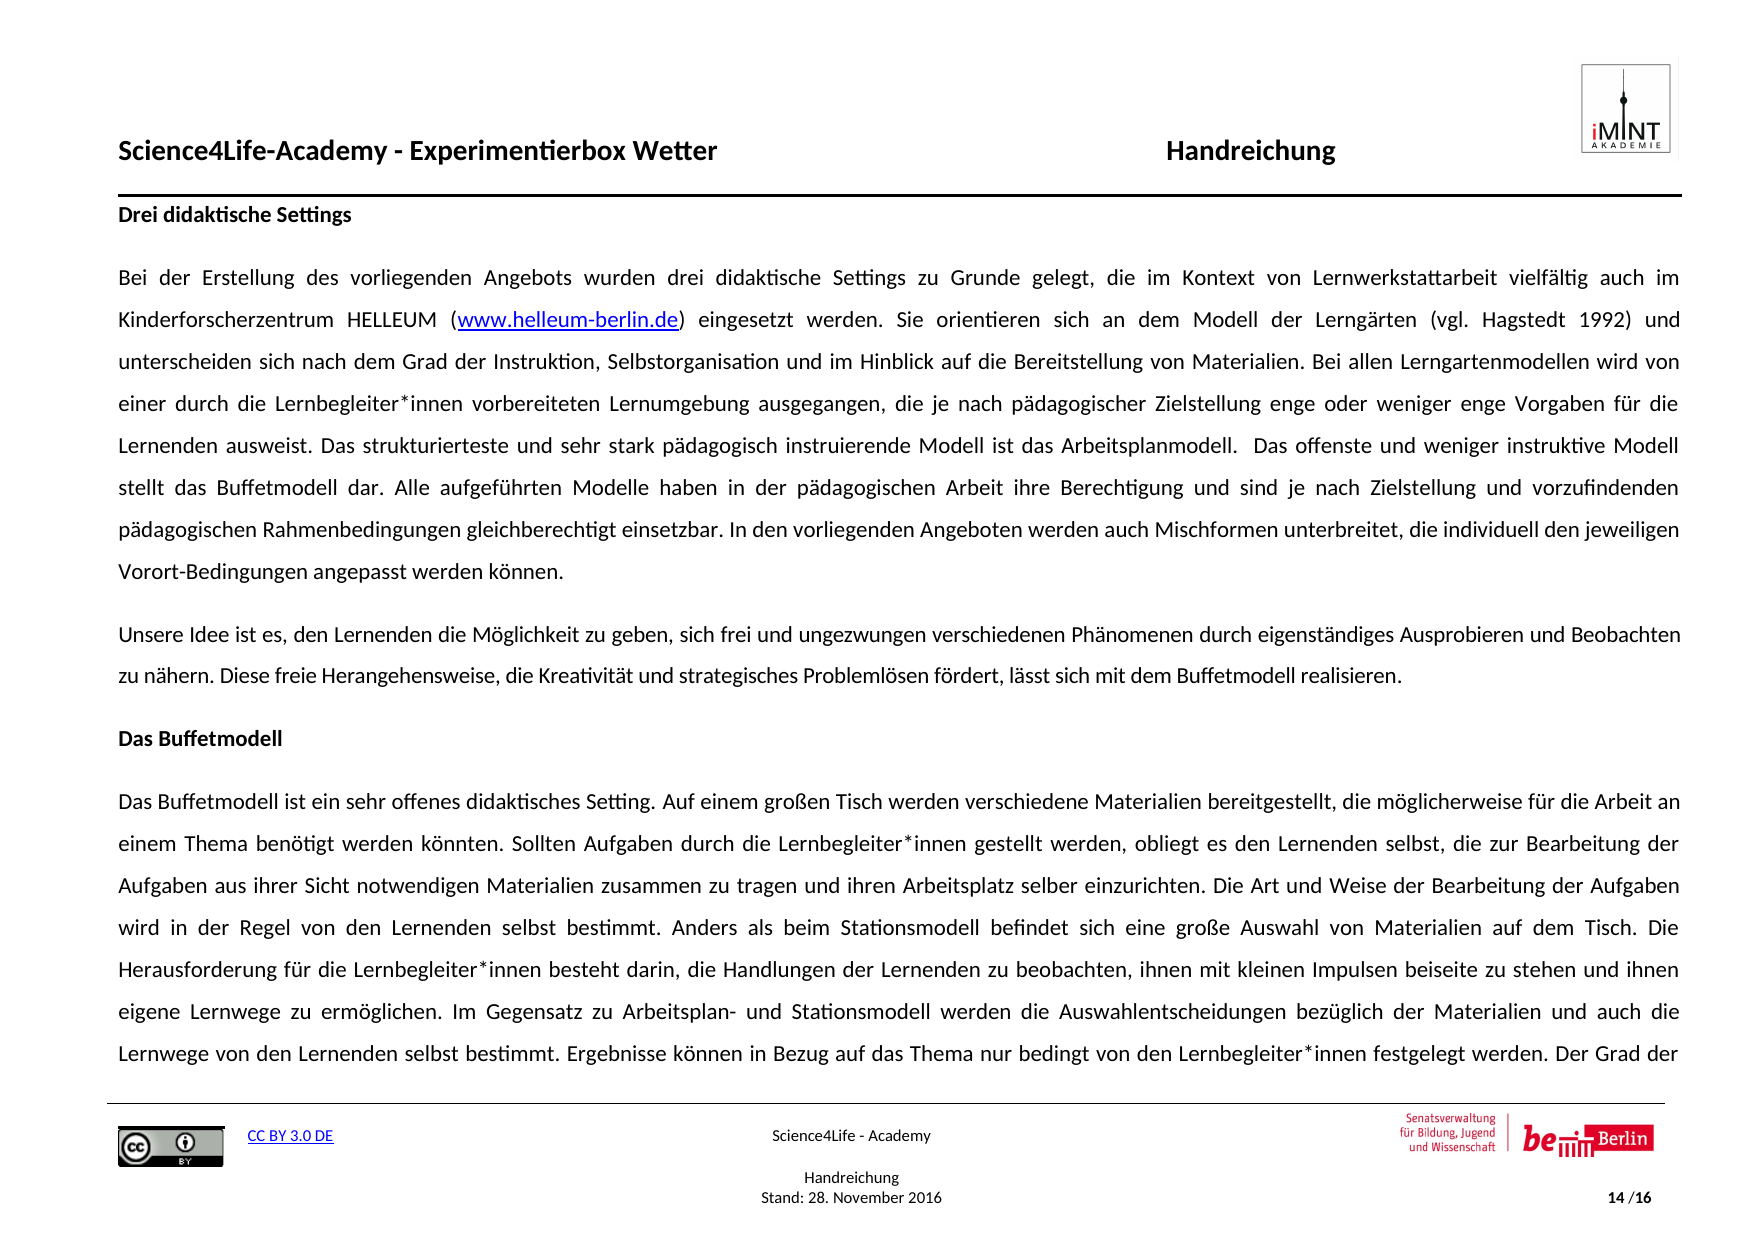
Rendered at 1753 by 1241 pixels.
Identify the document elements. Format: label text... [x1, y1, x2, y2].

picture [118, 1129, 224, 1167]
picture [1400, 1113, 1654, 1157]
text Das Buffetmodell [118, 724, 1682, 752]
text Unsere Idee ist es, den Lernenden die Möglichkeit zu geben, sich frei und ungezwungen verschiedenen Phänomenen durch eigenständiges Ausprobieren und Beobachten zu nähern. Diese freie Herangehensweise, die Kreativität und strategisches Problemlösen fördert, lässt sich mit dem Buffetmodell realisieren. [118, 620, 1682, 690]
text Bei der Erstellung des vorliegenden Angebots wurden drei didaktische Settings zu Grunde gelegt, die im Kontext von Lernwerkstattarbeit vielfältig auch im Kinderforscherzentrum HELLEUM (www.helleum-berlin.de) eingesetzt werden. Sie orientieren sich an dem Modell der Lerngärten (vgl. Hagstedt 1992) und unterscheiden sich nach dem Grad der Instruktion, Selbstorganisation und im Hinblick auf die Bereitstellung von Materialien. Bei allen Lerngartenmodellen wird von einer durch die Lernbegleiter*innen vorbereiteten Lernumgebung ausgegangen, die je nach pädagogischer Zielstellung enge oder weniger enge Vorgaben für die Lernenden ausweist. Das strukturierteste und sehr stark pädagogisch instruierende Modell ist das Arbeitsplanmodell. Das offenste und weniger instruktive Modell stellt das Buffetmodell dar. Alle aufgeführten Modelle haben in der pädagogischen Arbeit ihre Berechtigung und sind je nach Zielstellung und vorzufindenden pädagogischen Rahmenbedingungen gleichberechtigt einsetzbar. In den vorliegenden Angeboten werden auch Mischformen unterbreitet, die individuell den jeweiligen Vorort-Bedingungen angepasst werden können. [118, 263, 1682, 585]
text Drei didaktische Settings [118, 200, 1682, 228]
